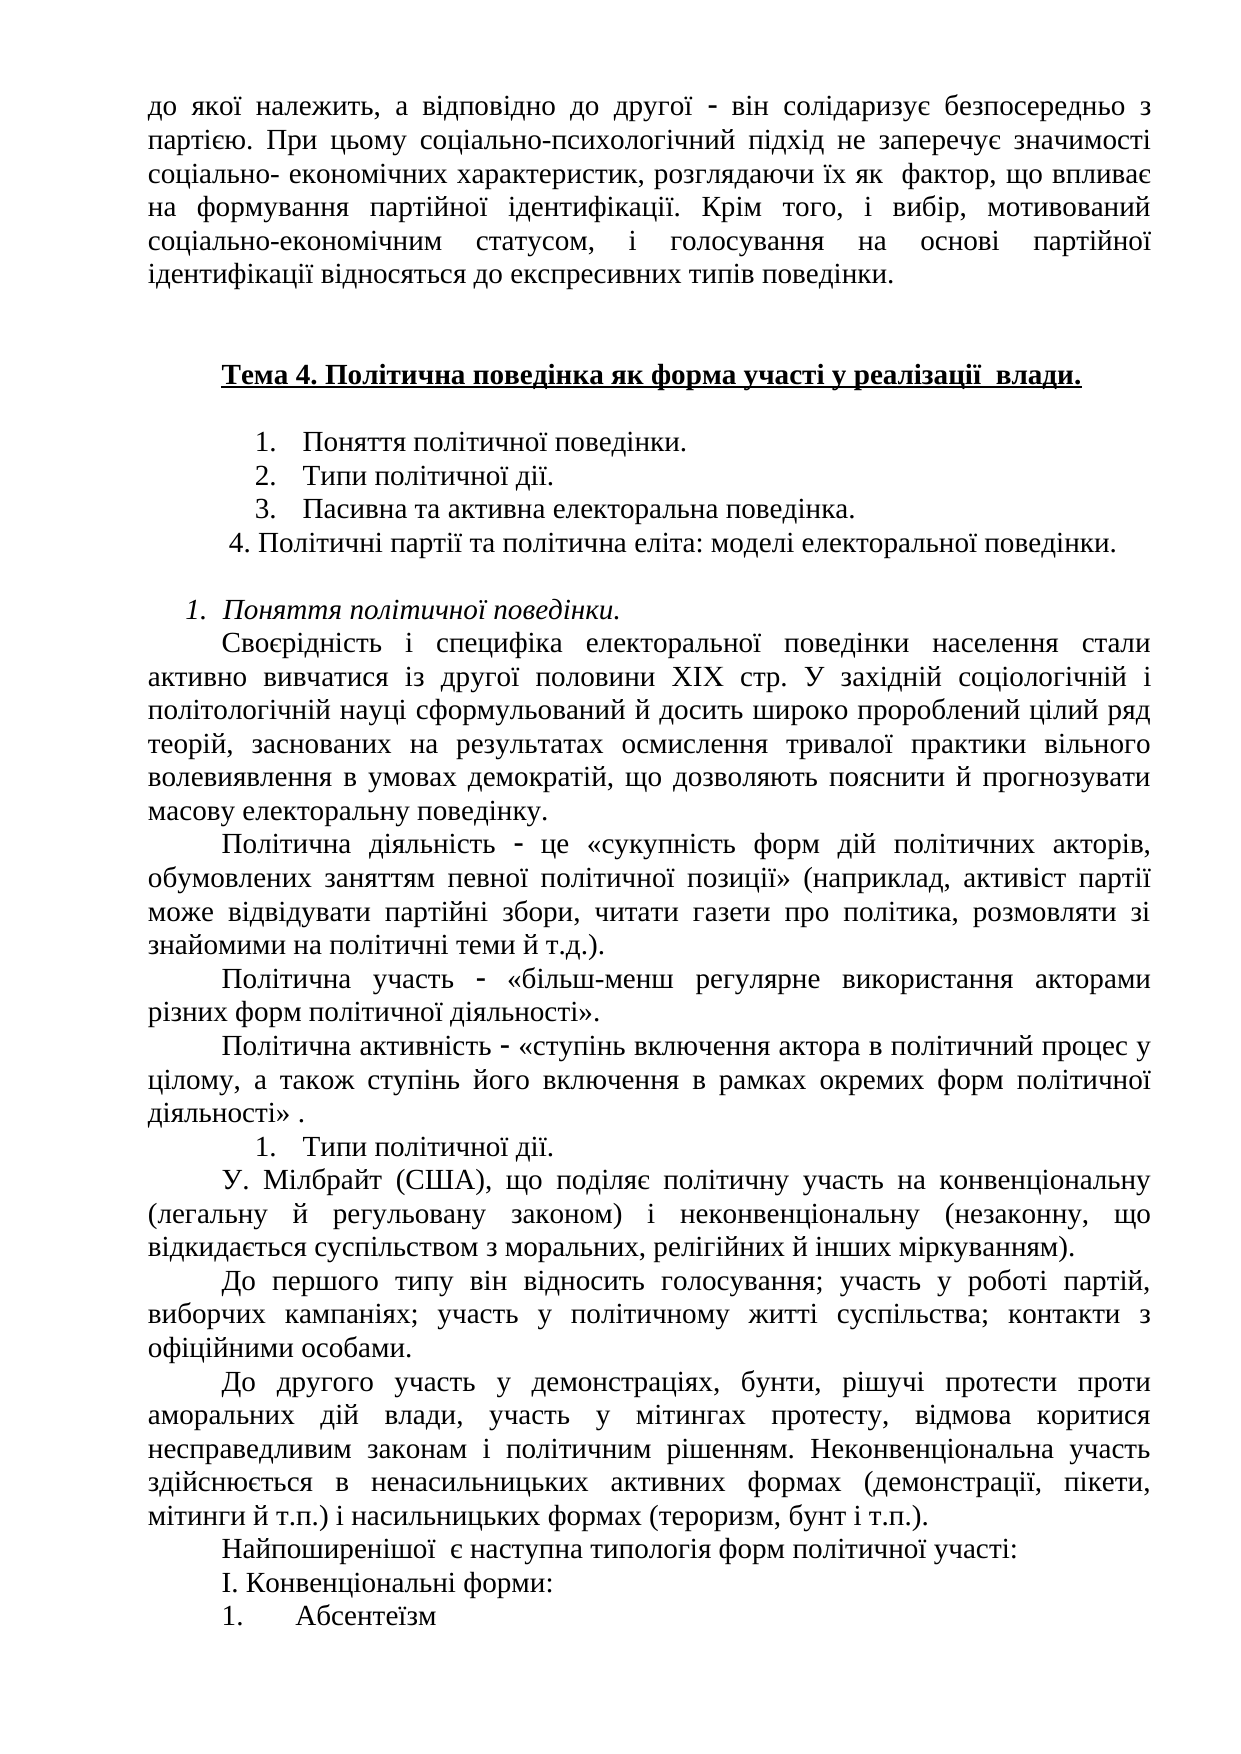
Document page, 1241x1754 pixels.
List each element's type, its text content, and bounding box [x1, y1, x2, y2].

text Найпоширенішої є наступна типологія форм політичної участі: [148, 1531, 1152, 1565]
text Політична активність «ступінь включення актора в політичний процес у цілому, а також ступінь його включення в рамках окремих форм політичної діяльності» . [148, 1028, 1152, 1129]
text 1. Абсентеїзм [148, 1598, 1152, 1632]
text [148, 88, 1152, 290]
list Типи політичної дії. [181, 458, 1152, 491]
list Поняття політичної поведінки. [185, 592, 1152, 625]
text Політична діяльність це «сукупність форм дій політичних акторів, обумовлених заняттям певної політичної позиції» (наприклад, активіст партії може відвідувати партійні збори, читати газети про політика, розмовляти зі знайомими на політичні теми й т.д.). [148, 827, 1152, 961]
list Поняття політичної поведінки. [181, 424, 1152, 458]
text І. Конвенціональні форми: [148, 1565, 1152, 1598]
text 4. Політичні партії та політична еліта: моделі електоральної поведінки. [148, 525, 1152, 558]
text Політична участь «більш-менш регулярне використання акторами різних форм політичної діяльності». [148, 961, 1152, 1028]
text До другого участь у демонстраціях, бунти, рішучі протести проти аморальних дій влади, участь у мітингах протесту, відмова коритися несправедливим законам і політичним рішенням. Неконвенціональна участь здійснюється в ненасильницьких активних формах (демонстрації, пікети, мітинги й т.п.) і насильницьких формах (тероризм, бунт і т.п.). [148, 1364, 1152, 1531]
text У. Мілбрайт (США), що поділяє політичну участь на конвенціональну (легальну й регульовану законом) і неконвенціональну (незаконну, що відкидається суспільством з моральних, релігійних й інших міркуванням). [148, 1162, 1152, 1263]
list Типи політичної дії. [181, 1129, 1152, 1162]
list Пасивна та активна електоральна поведінка. [181, 491, 1152, 525]
text Своєрідність і специфіка електоральної поведінки населення стали активно вивчатися із другої половини XІ стр. У західній соціологічній і політологічній науці сформульований й досить широко пророблений цілий ряд теорій, заснованих на результатах осмислення тривалої практики вільного волевиявлення в умовах демократій, що дозволяють пояснити й прогнозувати масову електоральну поведінку. [148, 625, 1152, 827]
text До першого типу він відносить голосування; участь у роботі партій, виборчих кампаніях; участь у політичному житті суспільства; контакти з офіційними особами. [148, 1263, 1152, 1364]
text Тема 4. Політична поведінка як форма участі у реалізації влади. [148, 357, 1152, 391]
